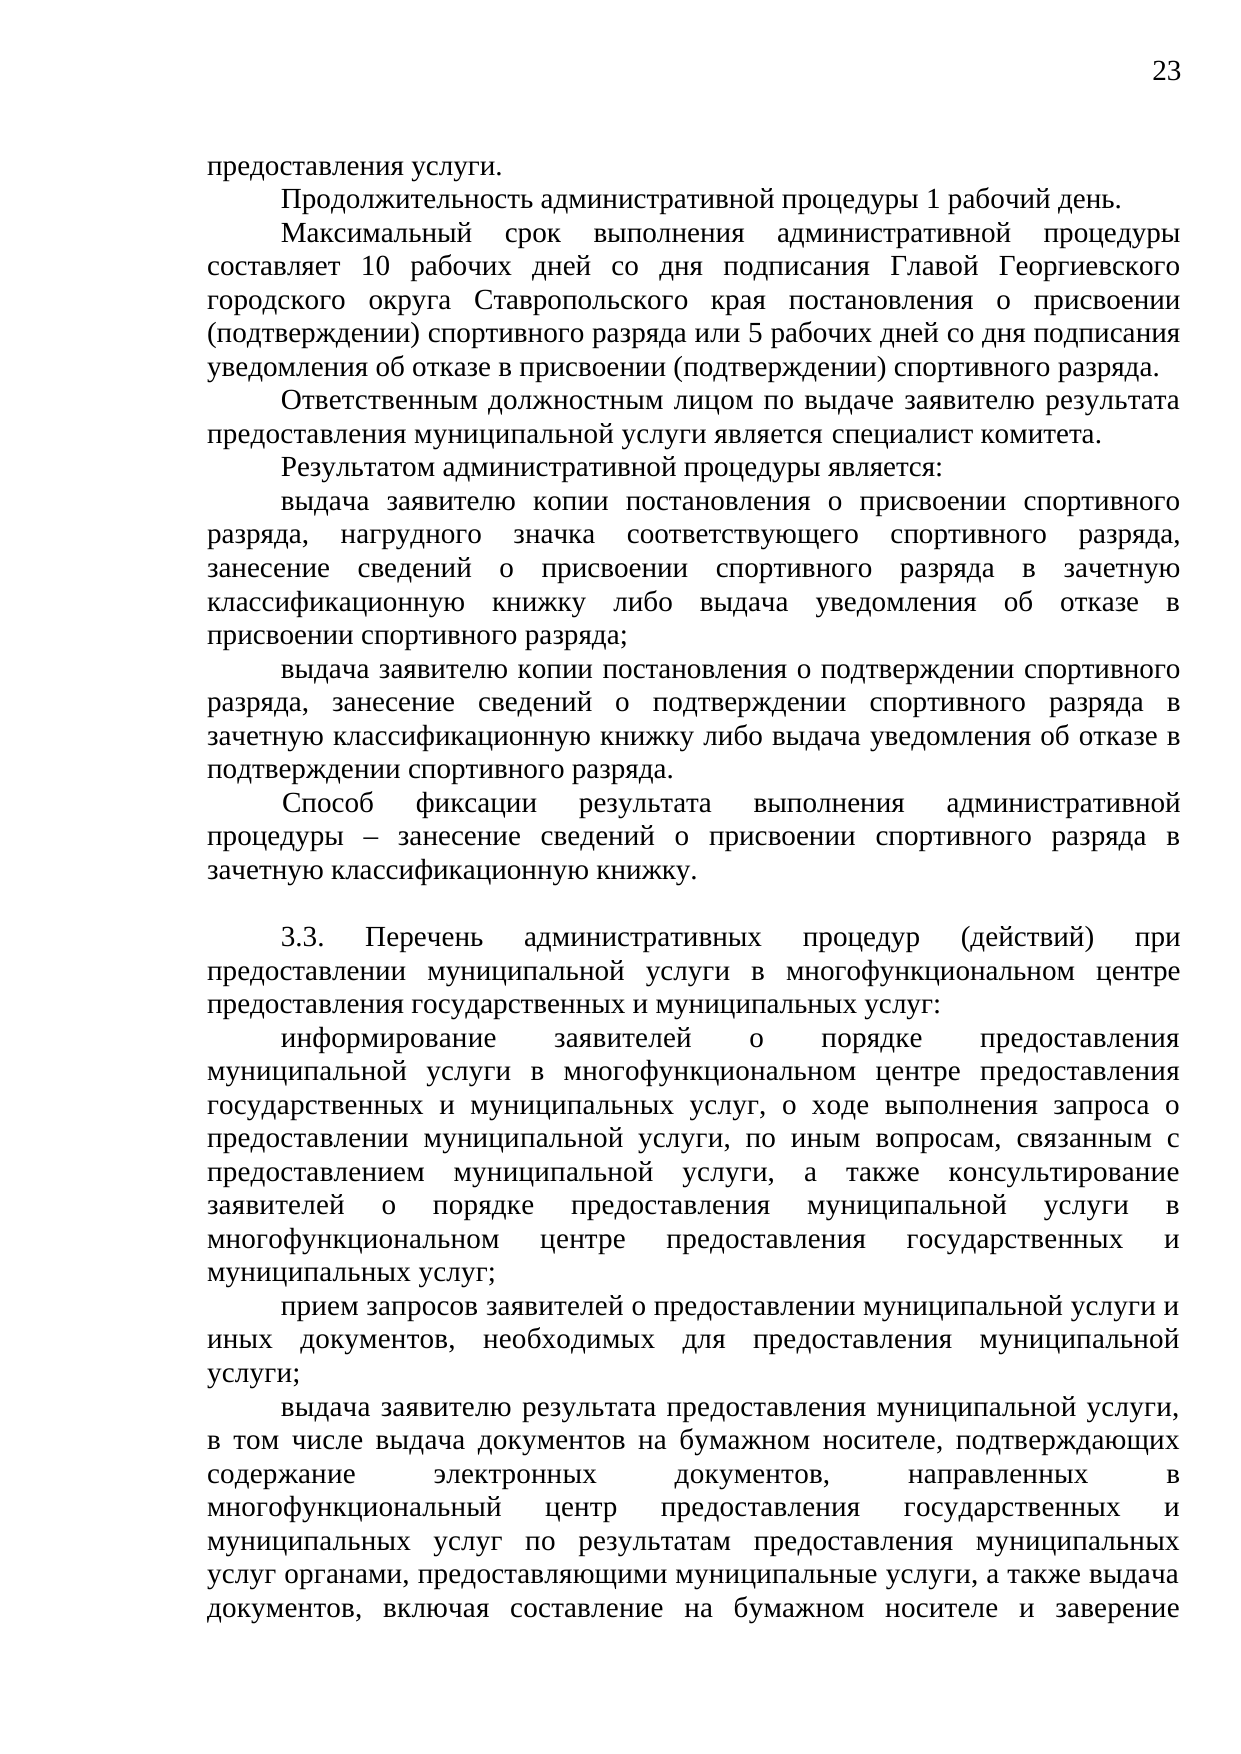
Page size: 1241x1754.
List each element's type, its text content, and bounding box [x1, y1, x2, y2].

text Ответственным должностным лицом по выдаче заявителю результата предоставления муниципальной услуги является специалист комитета. [207, 382, 1181, 449]
text Продолжительность административной процедуры 1 рабочий день. [207, 181, 1181, 215]
text Результатом административной процедуры является: [207, 449, 1181, 483]
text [207, 148, 1181, 181]
text 3.3. Перечень административных процедур (действий) при предоставлении муниципальной услуги в многофункциональном центре предоставления государственных и муниципальных услуг: [207, 919, 1181, 1020]
text Способ фиксации результата выполнения административной процедуры – занесение сведений о присвоении спортивного разряда в зачетную классификационную книжку. [207, 785, 1181, 886]
text выдача заявителю копии постановления о присвоении спортивного разряда, нагрудного значка соответствующего спортивного разряда, занесение сведений о присвоении спортивного разряда в зачетную классификационную книжку либо выдача уведомления об отказе в присвоении спортивного разряда; [207, 483, 1181, 651]
text Максимальный срок выполнения административной процедуры составляет 10 рабочих дней со дня подписания Главой Георгиевского городского округа Ставропольского края постановления о присвоении (подтверждении) спортивного разряда или 5 рабочих дней со дня подписания уведомления об отказе в присвоении (подтверждении) спортивного разряда. [207, 215, 1181, 382]
text информирование заявителей о порядке предоставления муниципальной услуги в многофункциональном центре предоставления государственных и муниципальных услуг, о ходе выполнения запроса о предоставлении муниципальной услуги, по иным вопросам, связанным с предоставлением муниципальной услуги, а также консультирование заявителей о порядке предоставления муниципальной услуги в многофункциональном центре предоставления государственных и муниципальных услуг; [207, 1020, 1181, 1288]
text прием запросов заявителей о предоставлении муниципальной услуги и иных документов, необходимых для предоставления муниципальной услуги; [207, 1288, 1181, 1389]
text выдача заявителю копии постановления о подтверждении спортивного разряда, занесение сведений о подтверждении спортивного разряда в зачетную классификационную книжку либо выдача уведомления об отказе в подтверждении спортивного разряда. [207, 651, 1181, 785]
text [207, 1389, 1181, 1623]
